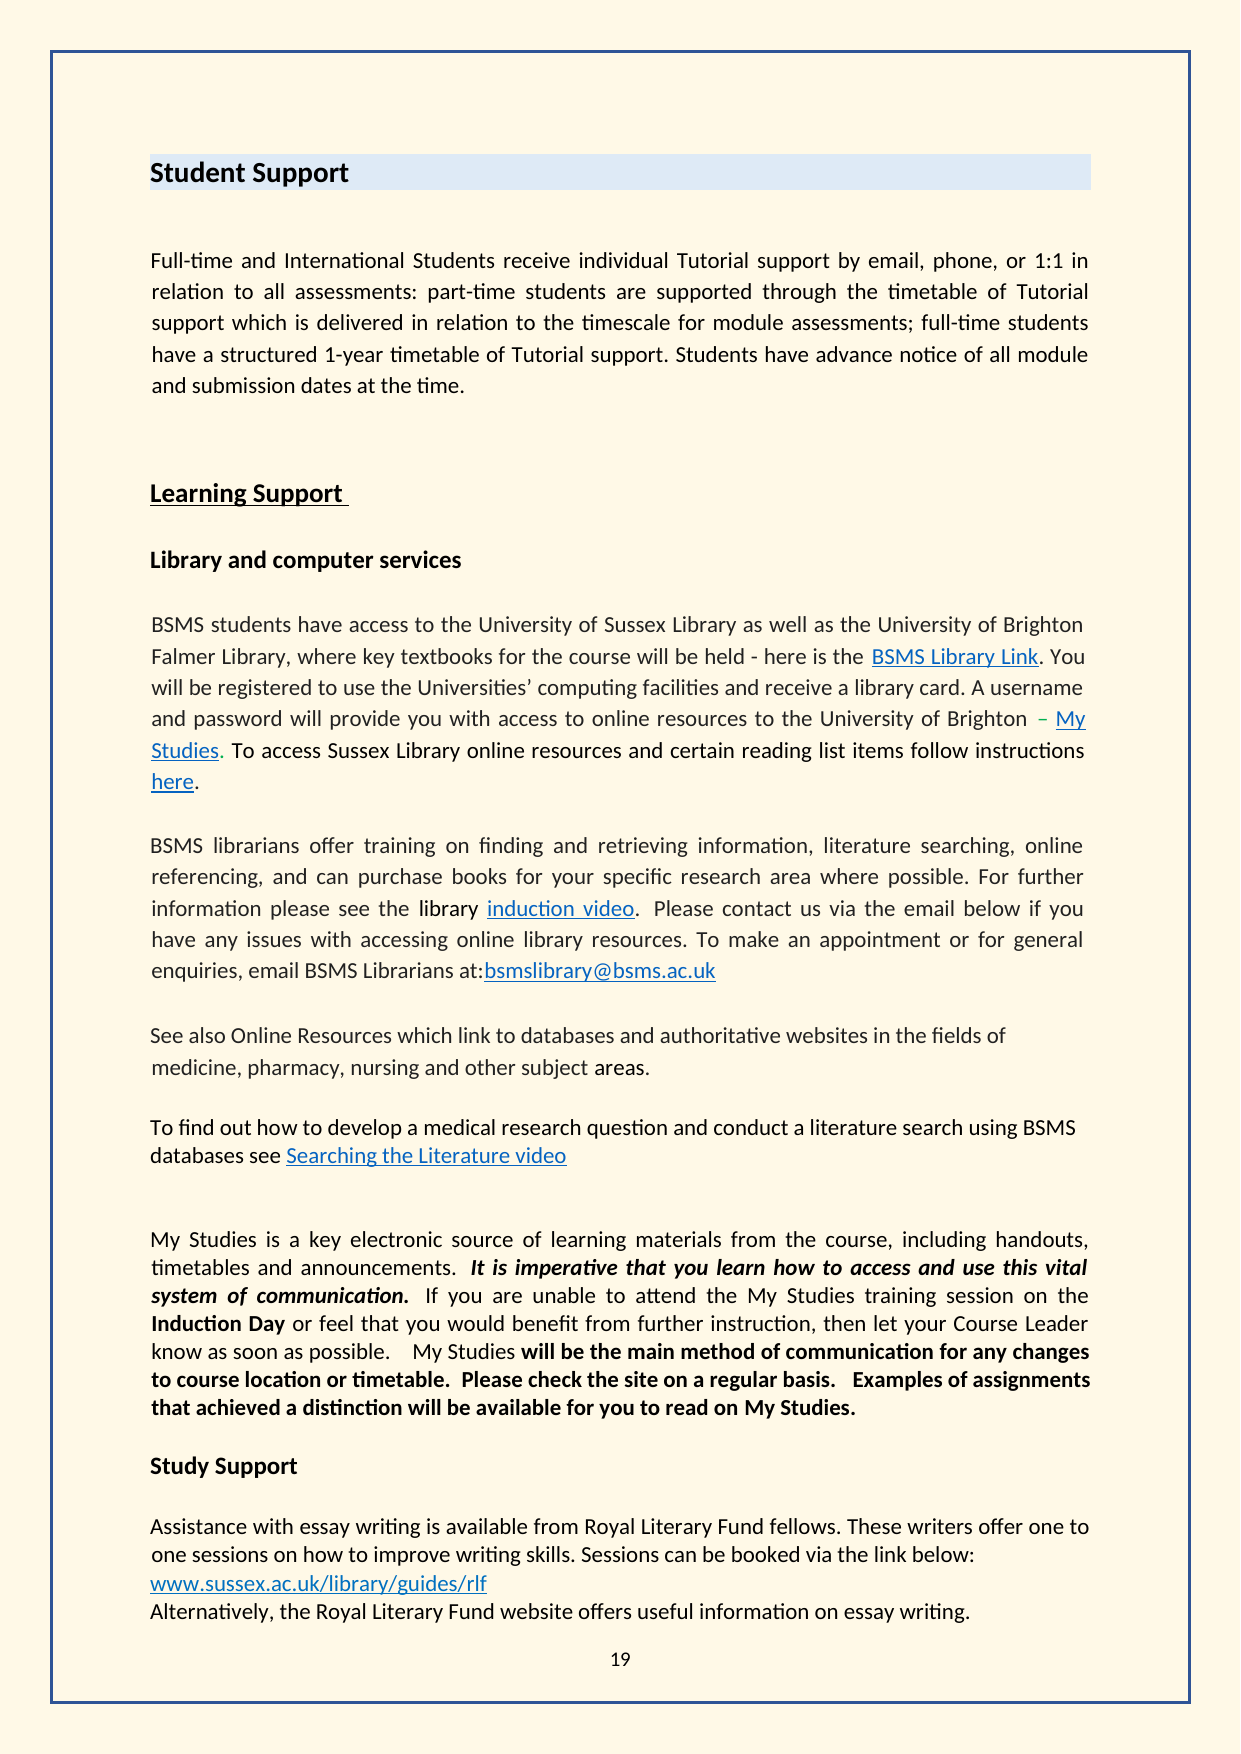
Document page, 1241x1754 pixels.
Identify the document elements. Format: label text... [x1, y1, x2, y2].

text BSMS students have access to the University of Sussex Library as well as the University of Brighton Falmer Library, where key textbooks for the course will be held - here is the BSMS Library Link. You will be registered to use the Universities’ computing facilities and receive a library card. A username and password will provide you with access to online resources to the University of Brighton – My Studies. To access Sussex Library online resources and certain reading list items follow instructions here. [150, 579, 1085, 795]
subtitle Learning Support [150, 477, 1091, 509]
text See also Online Resources which link to databases and authoritative websites in the fields of medicine, pharmacy, nursing and other subject areas. [150, 1021, 1091, 1081]
subtitle Student Support [150, 154, 1091, 190]
text My Studies is a key electronic source of learning materials from the course, including handouts, timetables and announcements. It is imperative that you learn how to access and use this vital system of communication. If you are unable to attend the My Studies training session on the Induction Day or feel that you would benefit from further instruction, then let your Course Leader know as soon as possible. My Studies will be the main method of communication for any changes to course location or timetable. Please check the site on a regular basis. Examples of assignments that achieved a distinction will be available for you to read on My Studies. [150, 1225, 1091, 1421]
text Assistance with essay writing is available from Royal Literary Fund fellows. These writers offer one to one sessions on how to improve writing skills. Sessions can be booked via the link below: [150, 1512, 1091, 1568]
text Study Support [150, 1450, 1091, 1481]
text BSMS librarians offer training on finding and retrieving information, literature searching, online referencing, and can purchase books for your specific research area where possible. For further information please see the library induction video. Please contact us via the email below if you have any issues with accessing online library resources. To make an appointment or for general enquiries, email BSMS Librarians at:bsmslibrary@bsms.ac.uk [150, 831, 1085, 984]
text Alternatively, the Royal Literary Fund website offers useful information on essay writing. [150, 1597, 1091, 1625]
text www.sussex.ac.uk/library/guides/rlf [150, 1569, 1091, 1597]
text To find out how to develop a medical research question and conduct a literature search using BSMS databases see Searching the Literature video [150, 1113, 1091, 1169]
text Library and computer services [150, 544, 1091, 575]
text Full-time and International Students receive individual Tutorial support by email, phone, or 1:1 in relation to all assessments: part-time students are supported through the timetable of Tutorial support which is delivered in relation to the timescale for module assessments; full-time students have a structured 1-year timetable of Tutorial support. Students have advance notice of all module and submission dates at the time. [150, 246, 1090, 399]
